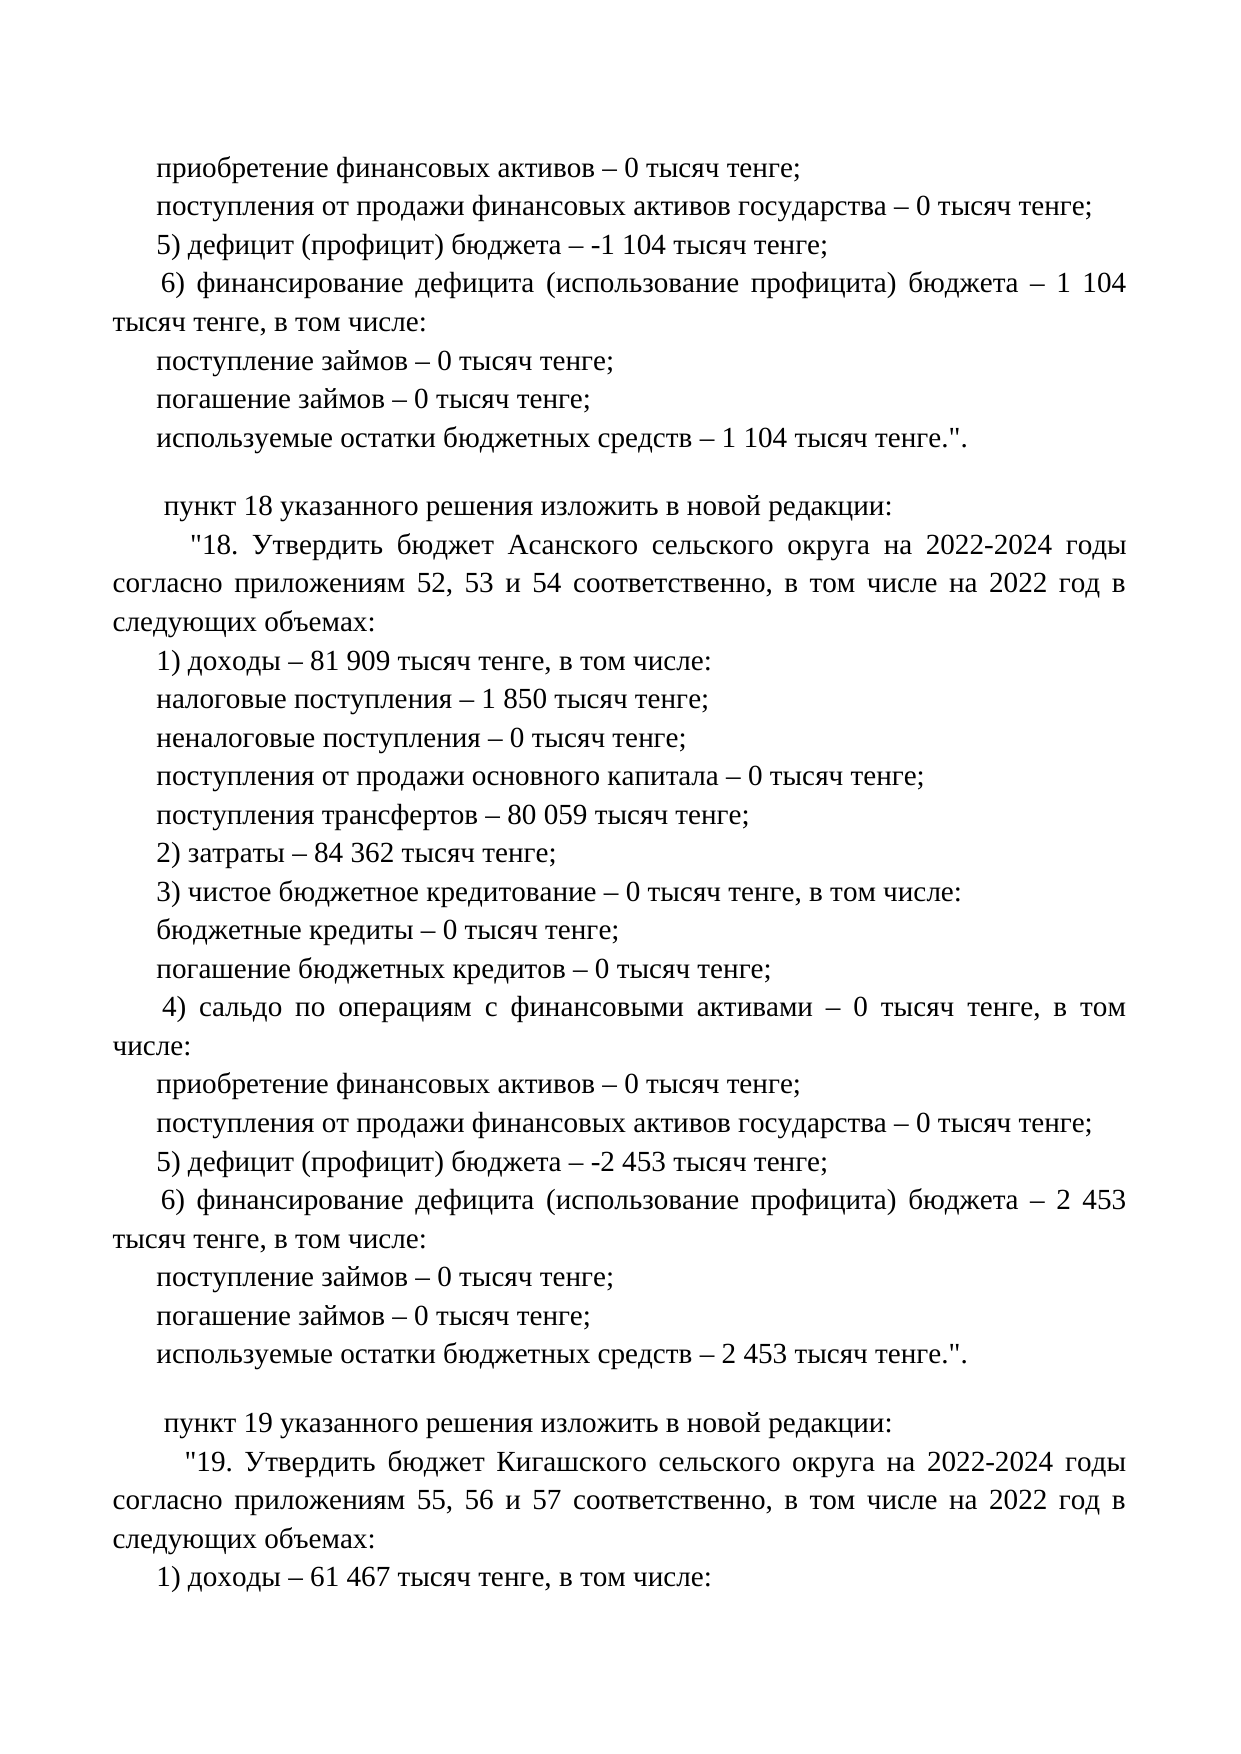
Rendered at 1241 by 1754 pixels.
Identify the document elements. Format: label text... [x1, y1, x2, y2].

text 5) дефицит (профицит) бюджета – -2 453 тысяч тенге; [112, 1144, 1128, 1177]
text "18. Утвердить бюджет Асанского сельского округа на 2022-2024 годы согласно приложениям 52, 53 и 54 соответственно, в том числе на 2022 год в следующих объемах: [112, 527, 1128, 638]
text налоговые поступления – 1 850 тысяч тенге; [112, 681, 1128, 715]
text используемые остатки бюджетных средств – 1 104 тысяч тенге.". [112, 420, 1128, 453]
text пункт 18 указанного решения изложить в новой редакции: [112, 488, 1128, 522]
text поступления от продажи финансовых активов государства – 0 тысяч тенге; [112, 1105, 1128, 1139]
text поступления трансфертов – 80 059 тысяч тенге; [112, 797, 1128, 830]
text 6) финансирование дефицита (использование профицита) бюджета – 2 453 тысяч тенге, в том числе: [112, 1182, 1128, 1254]
text приобретение финансовых активов – 0 тысяч тенге; [112, 1067, 1128, 1100]
text 1) доходы – 81 909 тысяч тенге, в том числе: [112, 643, 1128, 676]
text пункт 19 указанного решения изложить в новой редакции: [112, 1405, 1128, 1439]
text погашение займов – 0 тысяч тенге; [112, 1298, 1128, 1331]
text 2) затраты – 84 362 тысяч тенге; [112, 835, 1128, 869]
text неналоговые поступления – 0 тысяч тенге; [112, 720, 1128, 753]
text поступление займов – 0 тысяч тенге; [112, 343, 1128, 376]
text 3) чистое бюджетное кредитование – 0 тысяч тенге, в том числе: [112, 874, 1128, 907]
text поступления от продажи финансовых активов государства – 0 тысяч тенге; [112, 188, 1128, 222]
text 6) финансирование дефицита (использование профицита) бюджета – 1 104 тысяч тенге, в том числе: [112, 266, 1128, 338]
text поступление займов – 0 тысяч тенге; [112, 1259, 1128, 1293]
text 1) доходы – 61 467 тысяч тенге, в том числе: [112, 1559, 1128, 1593]
text 4) сальдо по операциям с финансовыми активами – 0 тысяч тенге, в том числе: [112, 989, 1128, 1062]
text погашение займов – 0 тысяч тенге; [112, 381, 1128, 415]
text погашение бюджетных кредитов – 0 тысяч тенге; [112, 951, 1128, 984]
text используемые остатки бюджетных средств – 2 453 тысяч тенге.". [112, 1336, 1128, 1370]
text поступления от продажи основного капитала – 0 тысяч тенге; [112, 758, 1128, 792]
text 5) дефицит (профицит) бюджета – -1 104 тысяч тенге; [112, 227, 1128, 261]
text бюджетные кредиты – 0 тысяч тенге; [112, 912, 1128, 946]
text приобретение финансовых активов – 0 тысяч тенге; [112, 150, 1128, 183]
text "19. Утвердить бюджет Кигашского сельского округа на 2022-2024 годы согласно приложениям 55, 56 и 57 соответственно, в том числе на 2022 год в следующих объемах: [112, 1444, 1128, 1554]
